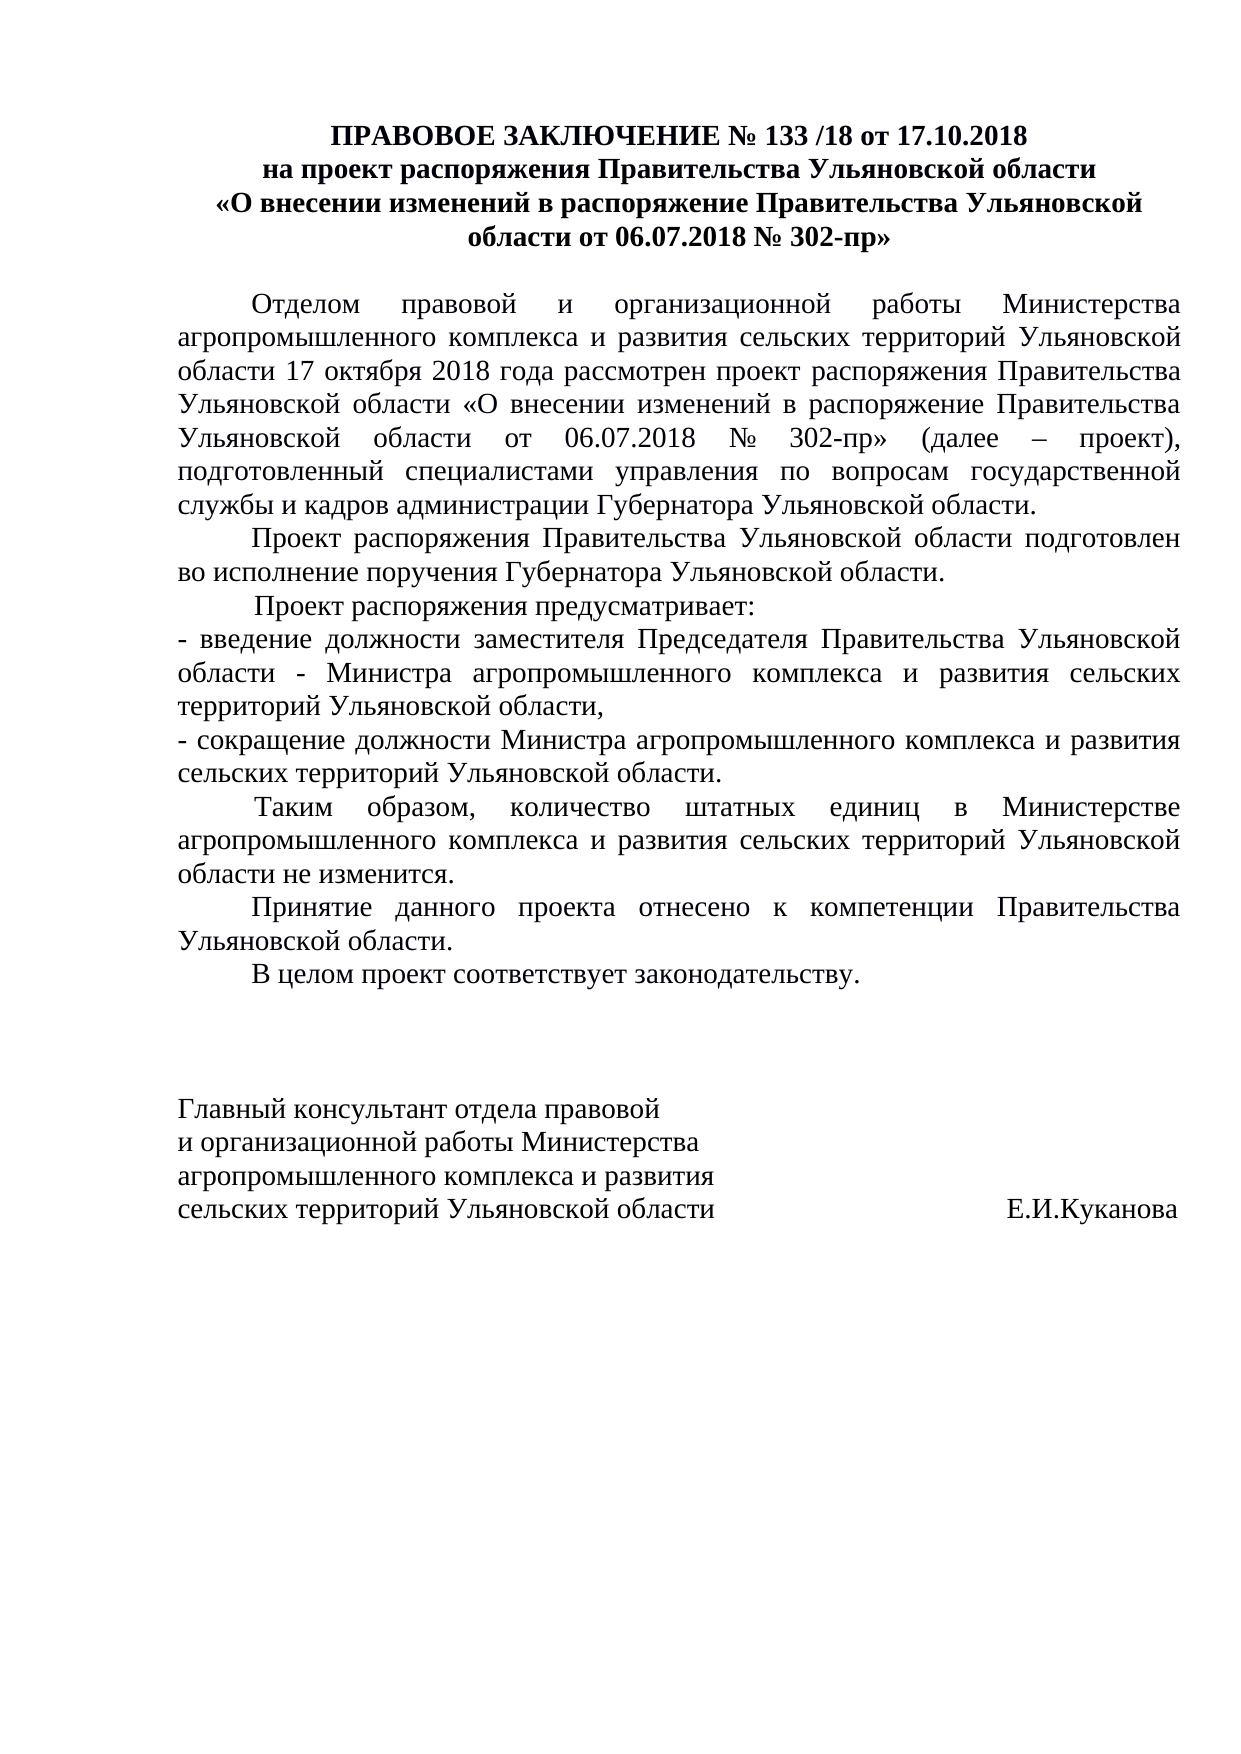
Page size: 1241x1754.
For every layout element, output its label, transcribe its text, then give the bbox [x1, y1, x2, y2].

text и организационной работы Министерства [102, 1124, 1181, 1158]
text В целом проект соответствует законодательству. [177, 957, 1181, 990]
text Таким образом, количество штатных единиц в Министерстве агропромышленного комплекса и развития сельских территорий Ульяновской области не изменится. [177, 789, 1181, 889]
text сельских территорий Ульяновской области Е.И.Куканова [102, 1191, 1181, 1225]
text «О внесении изменений в распоряжение Правительства Ульяновской области от 06.07.2018 № 302-пр» [177, 185, 1181, 252]
text Главный консультант отдела правовой [102, 1091, 1181, 1124]
text - сокращение должности Министра агропромышленного комплекса и развития сельских территорий Ульяновской области. [177, 722, 1181, 789]
text Проект распоряжения Правительства Ульяновской области подготовлен во исполнение поручения Губернатора Ульяновской области. [177, 521, 1181, 588]
text Отделом правовой и организационной работы Министерства агропромышленного комплекса и развития сельских территорий Ульяновской области 17 октября 2018 года рассмотрен проект распоряжения Правительства Ульяновской области «О внесении изменений в распоряжение Правительства Ульяновской области от 06.07.2018 № 302-пр» (далее – проект), подготовленный специалистами управления по вопросам государственной службы и кадров администрации Губернатора Ульяновской области. [177, 286, 1181, 521]
title на проект распоряжения Правительства Ульяновской области [177, 152, 1181, 185]
text агропромышленного комплекса и развития [102, 1158, 1181, 1191]
text ПРАВОВОЕ ЗАКЛЮЧЕНИЕ № 133 /18 от 17.10.2018 [177, 118, 1181, 152]
text - введение должности заместителя Председателя Правительства Ульяновской области - Министра агропромышленного комплекса и развития сельских территорий Ульяновской области, [177, 621, 1181, 722]
text Принятие данного проекта отнесено к компетенции Правительства Ульяновской области. [177, 889, 1181, 957]
text Проект распоряжения предусматривает: [177, 588, 1181, 621]
